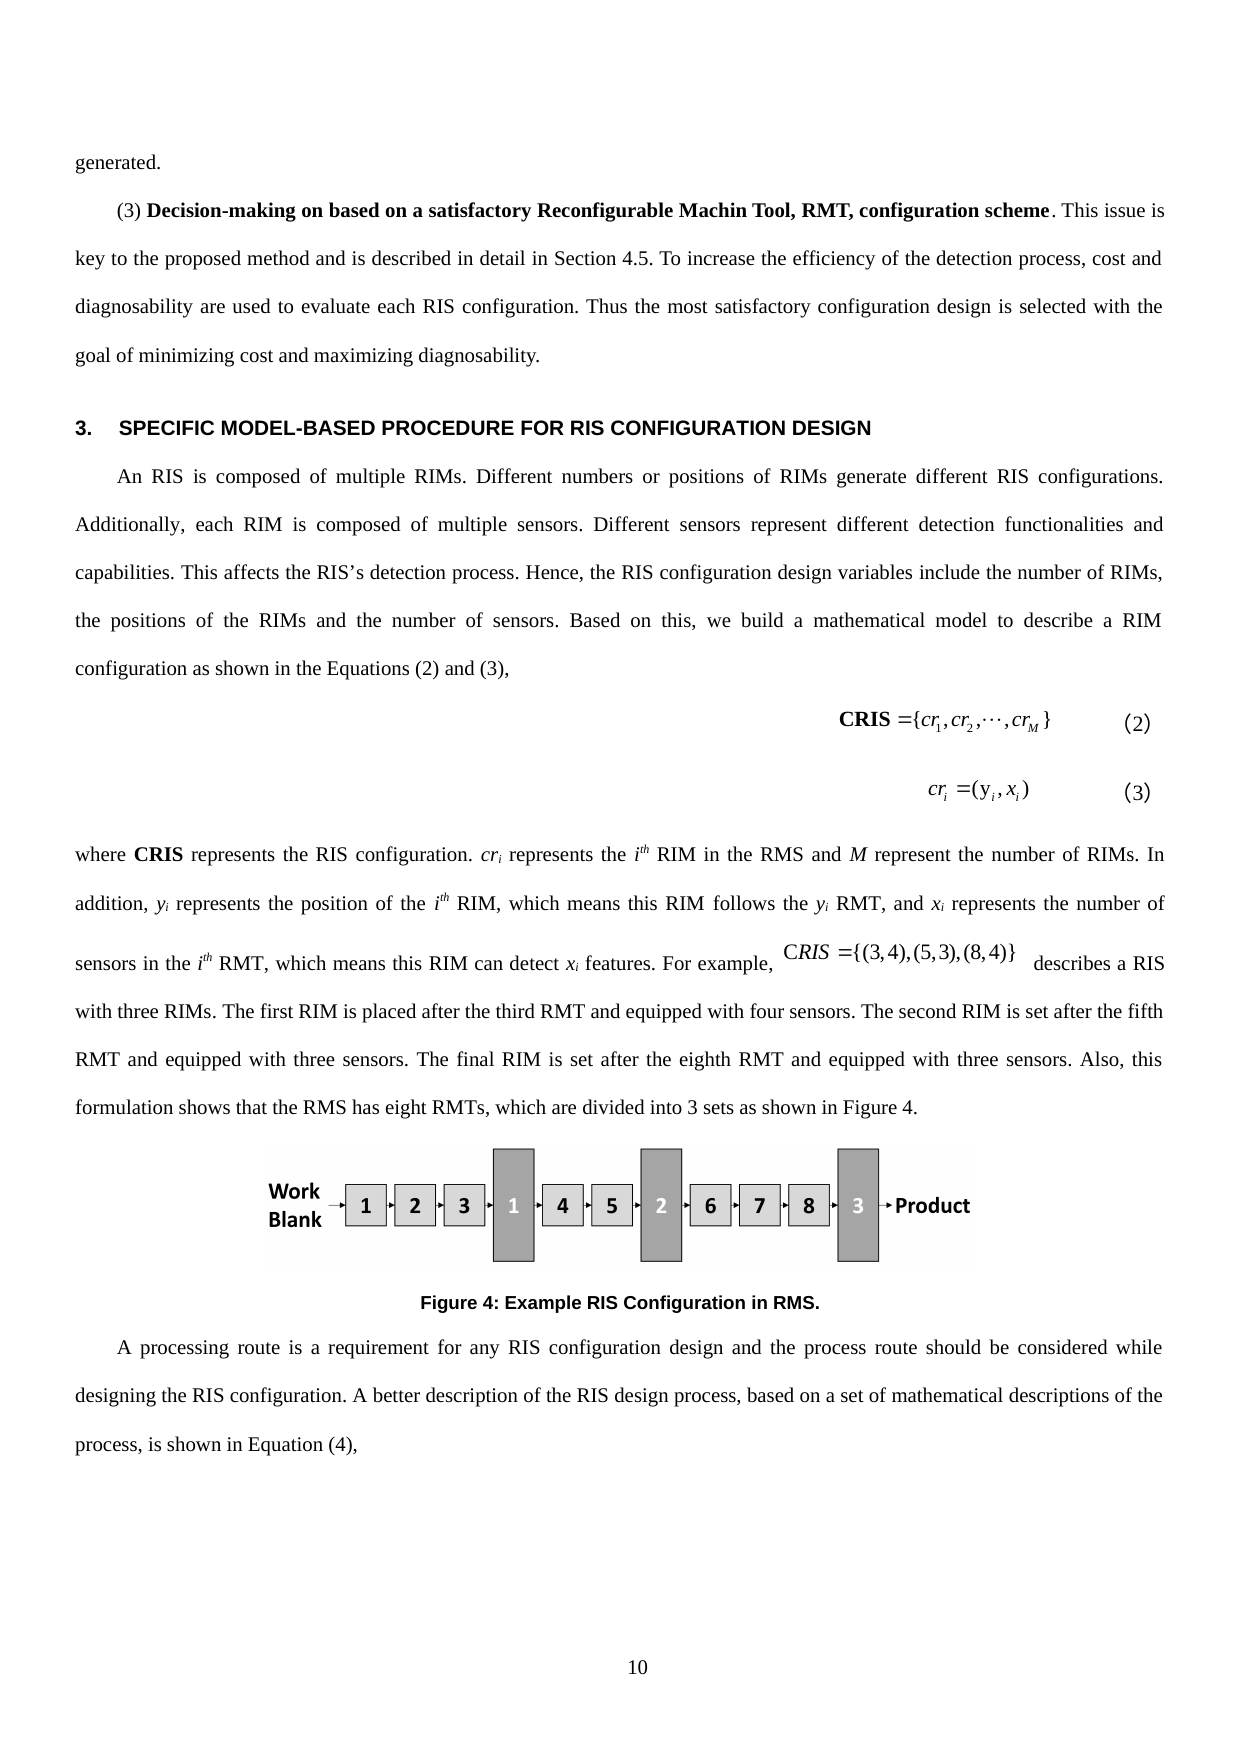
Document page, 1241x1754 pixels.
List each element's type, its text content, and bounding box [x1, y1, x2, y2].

text where CRIS represents the RIS configuration. cri represents the ith RIM in the RMS and M represent the number of RIMs. In addition, yi represents the position of the ith RIM, which means this RIM follows the yi RMT, and xi represents the number of sensors in the ith RMT, which means this RIM can detect xi features. For example, describes a RIS with three RIMs. The first RIM is placed after the third RMT and equipped with four sensors. The second RIM is set after the fifth RMT and equipped with three sensors. The final RIM is set after the eighth RMT and equipped with three sensors. Also, this formulation shows that the RMS has eight RMTs, which are divided into 3 sets as shown in Figure 4. [75, 842, 1165, 1119]
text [75, 150, 1165, 174]
text （3） [75, 773, 1165, 812]
text (3) Decision-making on based on a satisfactory Reconfigurable Machin Tool, RMT, configuration scheme. This issue is key to the proposed method and is described in detail in Section 4.5. To increase the efficiency of the detection process, cost and diagnosability are used to evaluate each RIS configuration. Thus the most satisfactory configuration design is selected with the goal of minimizing cost and maximizing diagnosability. [75, 198, 1165, 367]
text A processing route is a requirement for any RIS configuration design and the process route should be considered while designing the RIS configuration. A better description of the RIS design process, based on a set of mathematical descriptions of the process, is shown in Equation (4), [75, 1335, 1165, 1456]
text Figure 4: Example RIS Configuration in RMS. [75, 1292, 1165, 1314]
text （2） [75, 704, 1165, 743]
list SPECIFIC Model-based proCEdure for RIS Configuration Design [75, 416, 1165, 439]
list An RIS is composed of multiple RIMs. Different numbers or positions of RIMs generate different RIS configurations. Additionally, each RIM is composed of multiple sensors. Different sensors represent different detection functionalities and capabilities. This affects the RIS’s detection process. Hence, the RIS configuration design variables include the number of RIMs, the positions of the RIMs and the number of sensors. Based on this, we build a mathematical model to describe a RIM configuration as shown in the Equations (2) and (3), [75, 463, 1165, 680]
picture [265, 1143, 975, 1269]
